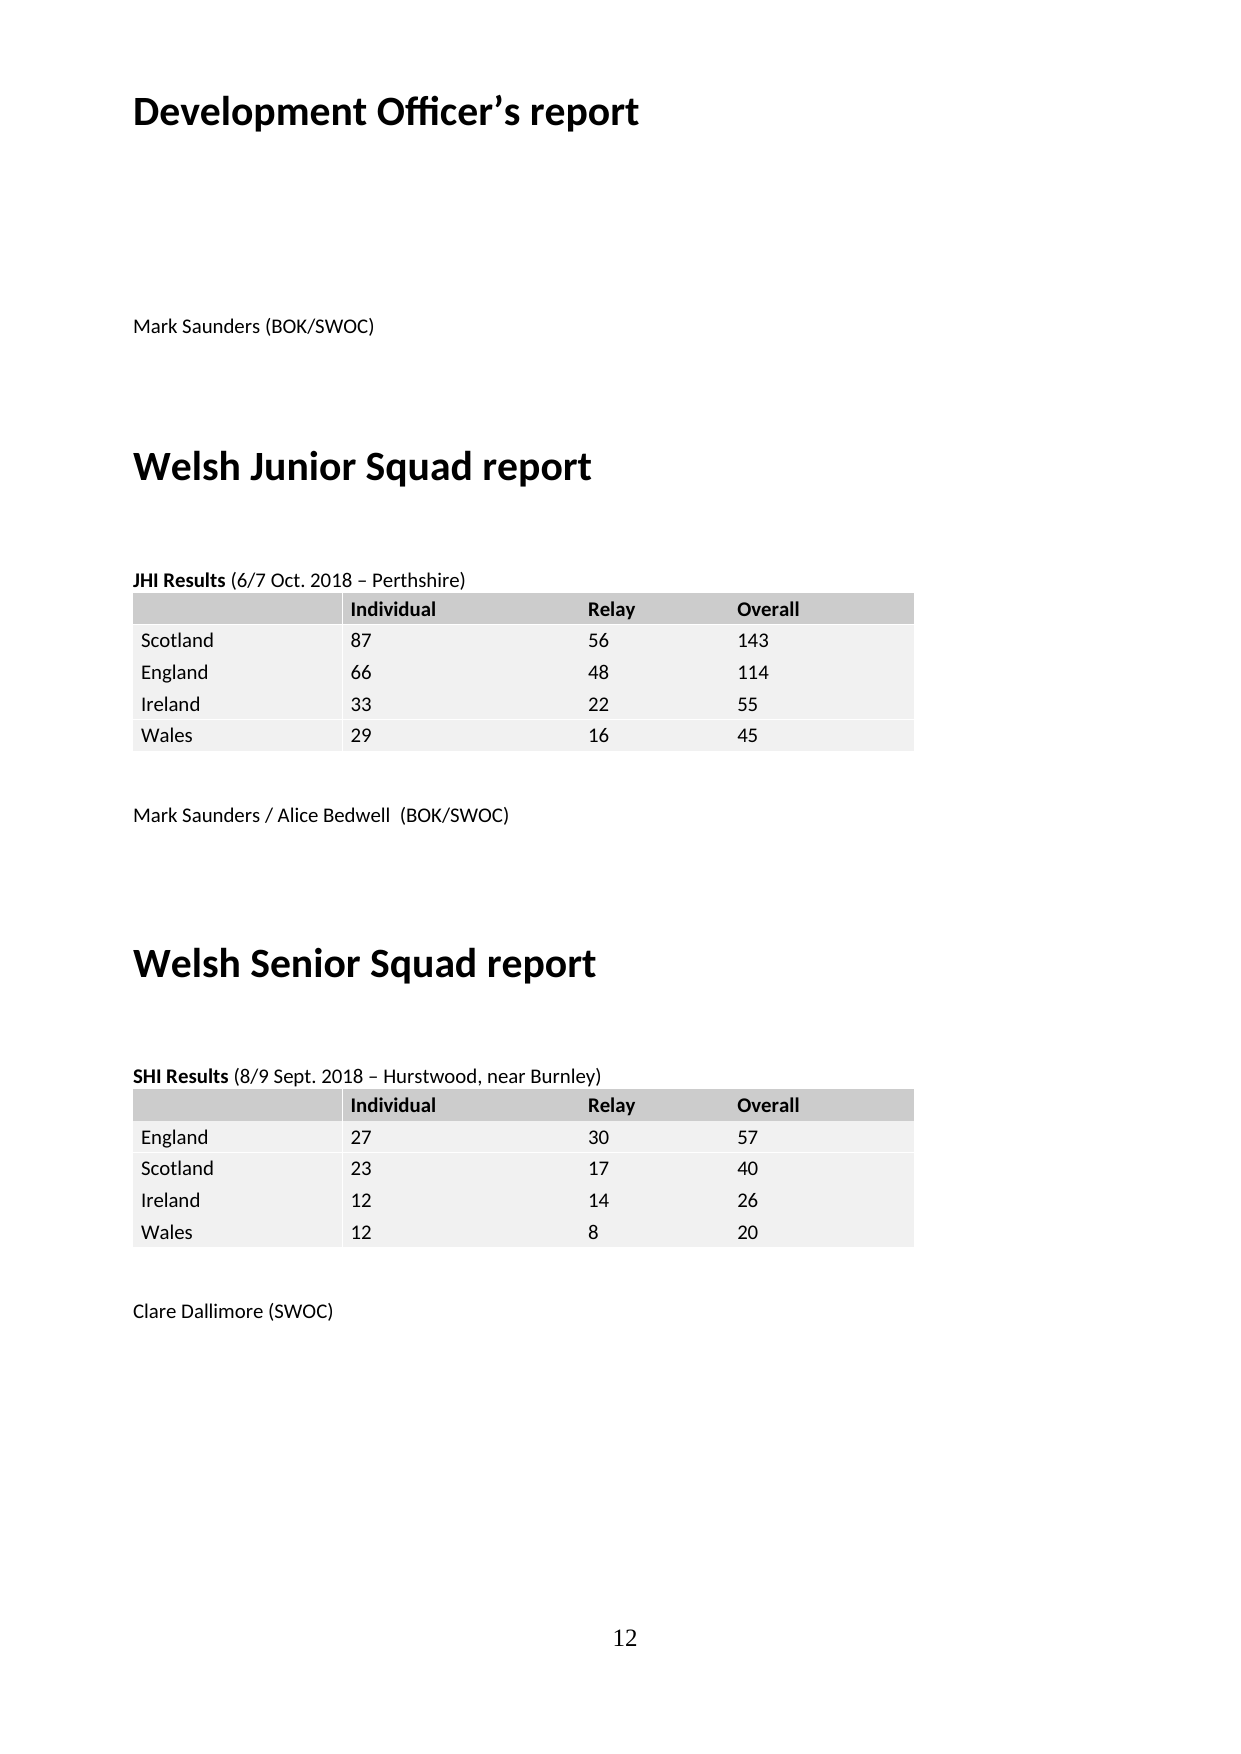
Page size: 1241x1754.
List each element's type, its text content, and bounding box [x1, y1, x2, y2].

table_cell England [133, 1121, 342, 1152]
text JHI Results (6/7 Oct. 2018 – Perthshire) [133, 567, 1117, 593]
table_cell 12 [343, 1184, 580, 1216]
table_cell 16 [580, 720, 729, 751]
text Mark Saunders / Alice Bedwell (BOK/SWOC) [133, 802, 1117, 827]
table_cell Wales [133, 720, 342, 751]
table_cell Ireland [133, 1184, 342, 1216]
table_cell 66 [343, 656, 580, 688]
table_cell 87 [343, 625, 580, 656]
table_header Overall [729, 593, 914, 624]
table_cell Scotland [133, 1153, 342, 1184]
table_header Overall [729, 1089, 914, 1121]
text Development Officer’s report [133, 84, 1117, 135]
table_cell 20 [729, 1216, 914, 1247]
table_header Relay [580, 1089, 729, 1121]
table_cell 45 [729, 720, 914, 751]
table_cell 143 [729, 625, 914, 656]
table_cell 30 [580, 1121, 729, 1152]
table_header Individual [343, 593, 580, 624]
table_cell 14 [580, 1184, 729, 1216]
table_cell 33 [343, 688, 580, 719]
text Clare Dallimore (SWOC) [133, 1298, 1117, 1324]
table_cell 57 [729, 1121, 914, 1152]
table_cell 27 [343, 1121, 580, 1152]
table_cell 26 [729, 1184, 914, 1216]
table_header [133, 1089, 342, 1121]
table_header Individual [343, 1089, 580, 1121]
table_cell 22 [580, 688, 729, 719]
table_cell 8 [580, 1216, 729, 1247]
table_cell 40 [729, 1153, 914, 1184]
table_cell 12 [343, 1216, 580, 1247]
table_cell Ireland [133, 688, 342, 719]
table_header [133, 593, 342, 624]
text SHI Results (8/9 Sept. 2018 – Hurstwood, near Burnley) [133, 1064, 1117, 1089]
table_cell 56 [580, 625, 729, 656]
table_cell Wales [133, 1216, 342, 1247]
text Welsh Senior Squad report [133, 937, 1117, 987]
table_cell 29 [343, 720, 580, 751]
table_header Relay [580, 593, 729, 624]
text Mark Saunders (BOK/SWOC) [133, 313, 1117, 339]
table_cell 48 [580, 656, 729, 688]
table_cell Scotland [133, 625, 342, 656]
table_cell 55 [729, 688, 914, 719]
table_cell 17 [580, 1153, 729, 1184]
table_cell 114 [729, 656, 914, 688]
table_cell England [133, 656, 342, 688]
text Welsh Junior Squad report [133, 440, 1117, 491]
table_cell 23 [343, 1153, 580, 1184]
